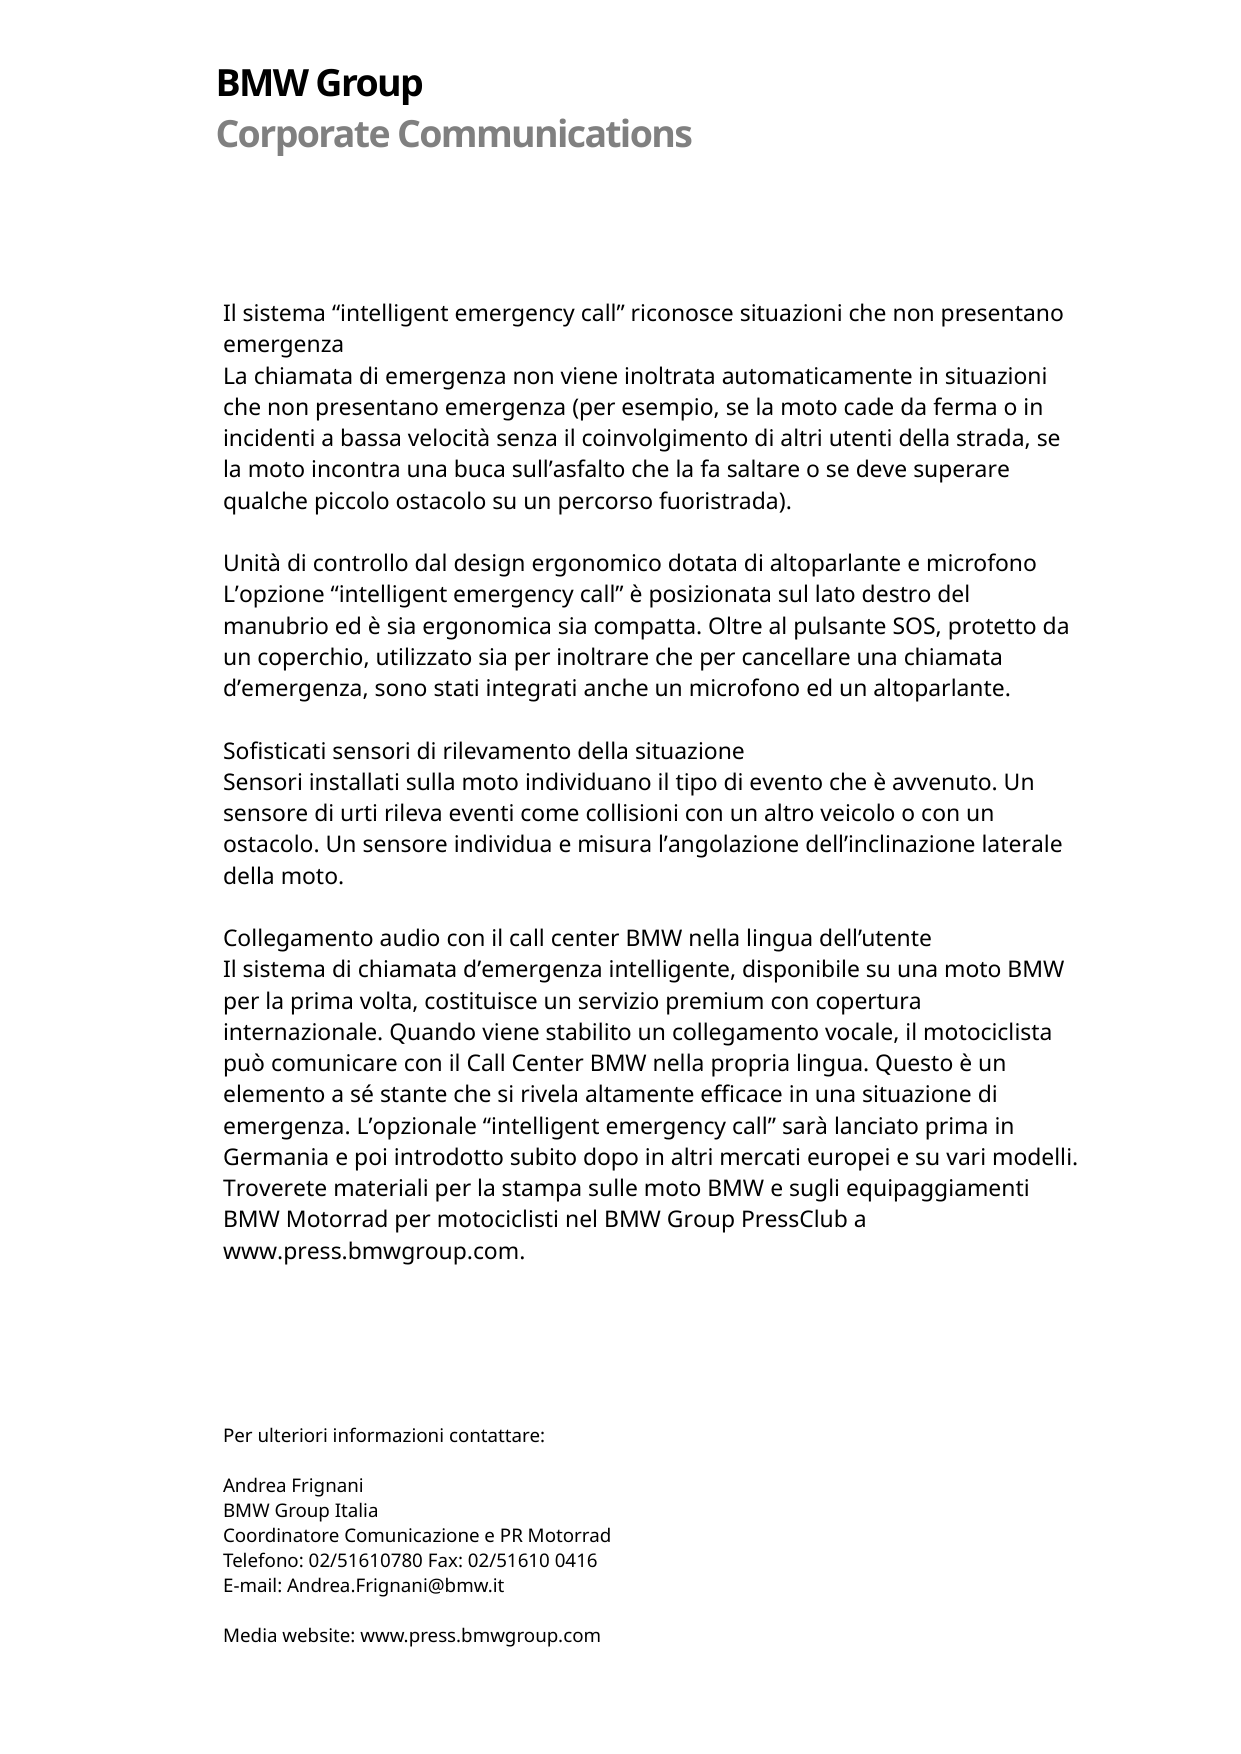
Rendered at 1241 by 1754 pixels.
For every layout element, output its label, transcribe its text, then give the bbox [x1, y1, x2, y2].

text Per ulteriori informazioni contattare: [223, 1422, 1079, 1447]
text Unità di controllo dal design ergonomico dotata di altoparlante e microfono [223, 547, 1079, 578]
text Il sistema “intelligent emergency call” riconosce situazioni che non presentano emergenza [223, 266, 1079, 359]
text Collegamento audio con il call center BMW nella lingua dell’utente [223, 922, 1079, 953]
text Andrea Frignani BMW Group Italia Coordinatore Comunicazione e PR Motorrad Telefono: 02/51610780 Fax: 02/51610 0416 E-mail: Andrea.Frignani@bmw.it [223, 1472, 1079, 1597]
text Il sistema di chiamata d’emergenza intelligente, disponibile su una moto BMW per la prima volta, costituisce un servizio premium con copertura internazionale. Quando viene stabilito un collegamento vocale, il motociclista può comunicare con il Call Center BMW nella propria lingua. Questo è un elemento a sé stante che si rivela altamente efficace in una situazione di emergenza. L’opzionale “intelligent emergency call” sarà lanciato prima in Germania e poi introdotto subito dopo in altri mercati europei e su vari modelli. [223, 953, 1079, 1172]
text Sensori installati sulla moto individuano il tipo di evento che è avvenuto. Un sensore di urti rileva eventi come collisioni con un altro veicolo o con un ostacolo. Un sensore individua e misura l’angolazione dell’inclinazione laterale della moto. [223, 766, 1079, 922]
text La chiamata di emergenza non viene inoltrata automaticamente in situazioni che non presentano emergenza (per esempio, se la moto cade da ferma o in incidenti a bassa velocità senza il coinvolgimento di altri utenti della strada, se la moto incontra una buca sull’asfalto che la fa saltare o se deve superare qualche piccolo ostacolo su un percorso fuoristrada). [223, 359, 1079, 547]
text Sofisticati sensori di rilevamento della situazione [223, 734, 1079, 766]
text L’opzione “intelligent emergency call” è posizionata sul lato destro del manubrio ed è sia ergonomica sia compatta. Oltre al pulsante SOS, protetto da un coperchio, utilizzato sia per inoltrare che per cancellare una chiamata d’emergenza, sono stati integrati anche un microfono ed un altoparlante. [223, 578, 1079, 734]
text Media website: www.press.bmwgroup.com [223, 1622, 1079, 1648]
text Troverete materiali per la stampa sulle moto BMW e sugli equipaggiamenti BMW Motorrad per motociclisti nel BMW Group PressClub a www.press.bmwgroup.com. [223, 1172, 1079, 1266]
